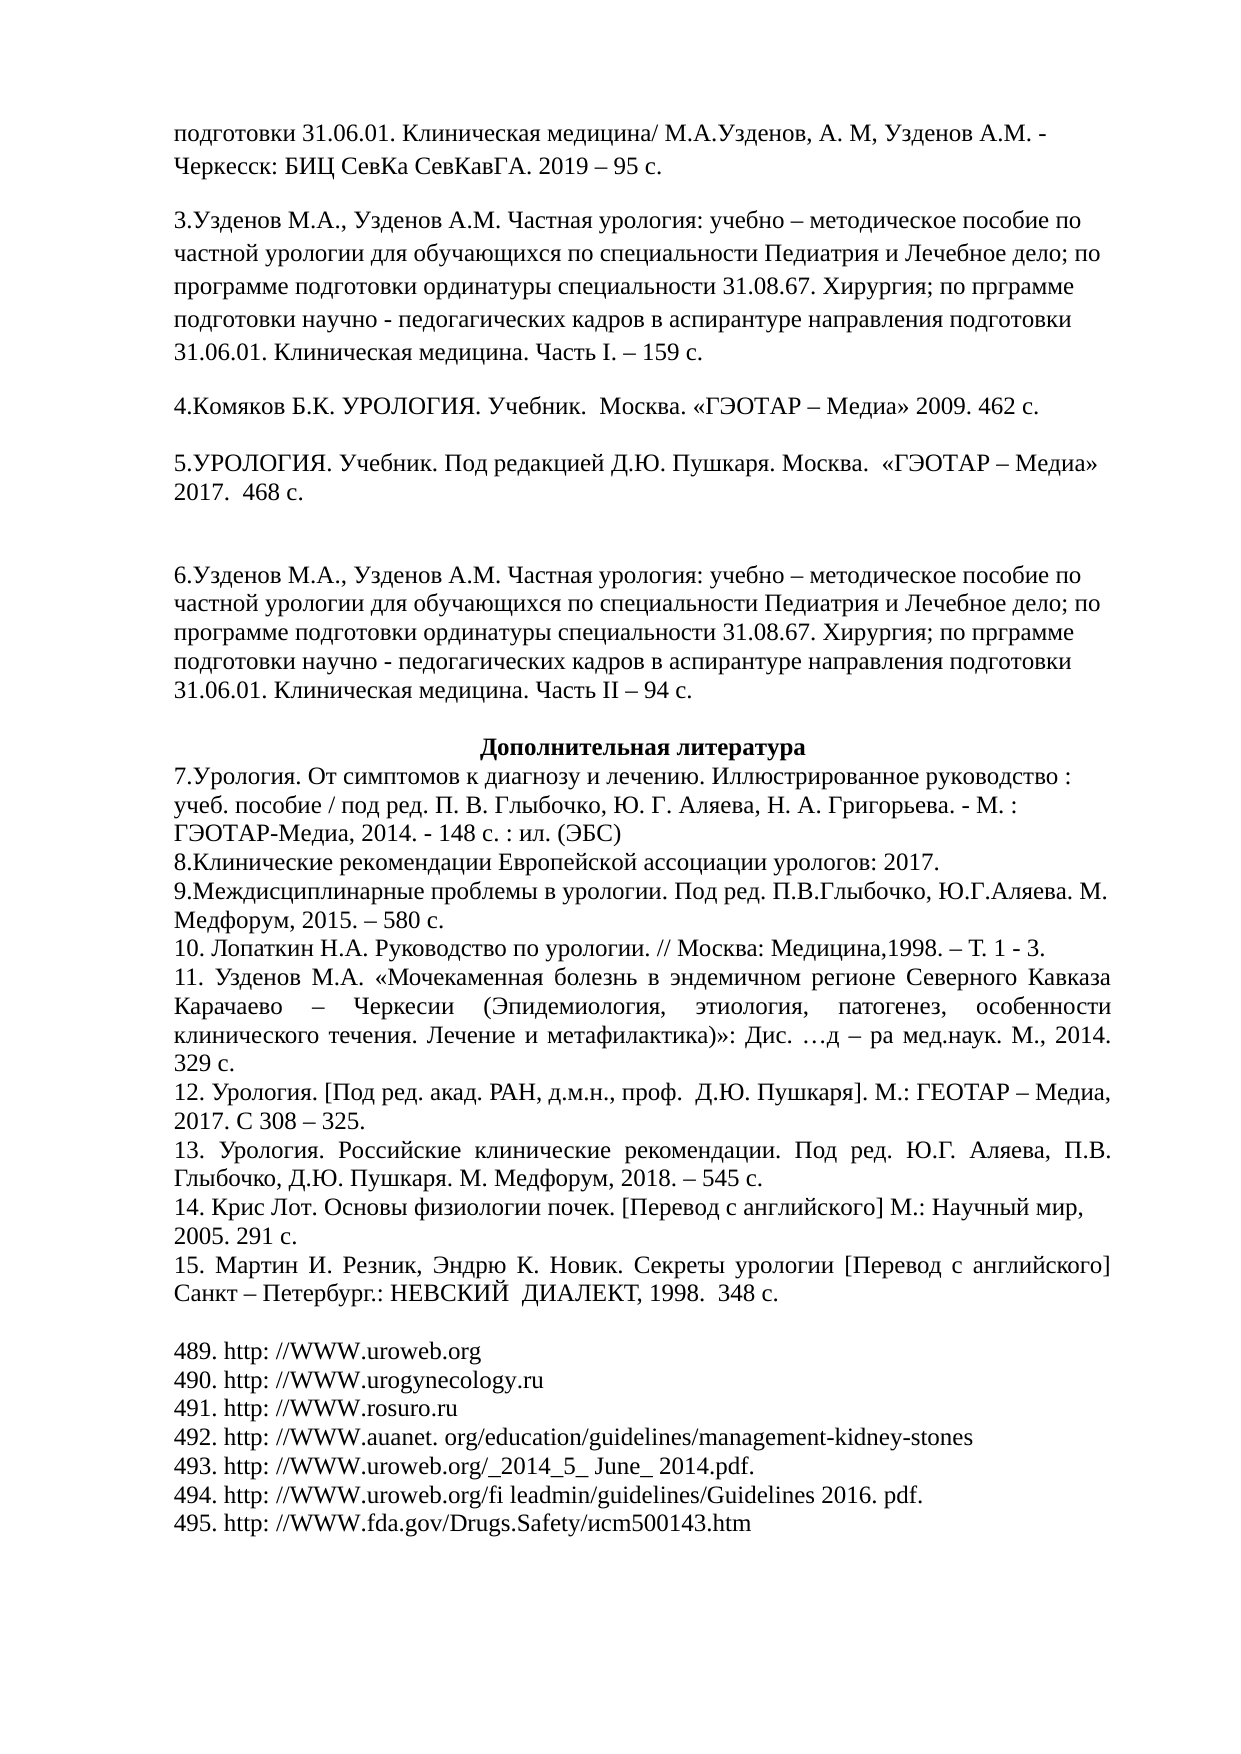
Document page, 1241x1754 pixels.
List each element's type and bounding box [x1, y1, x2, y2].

table_header [163, 118, 1123, 1595]
